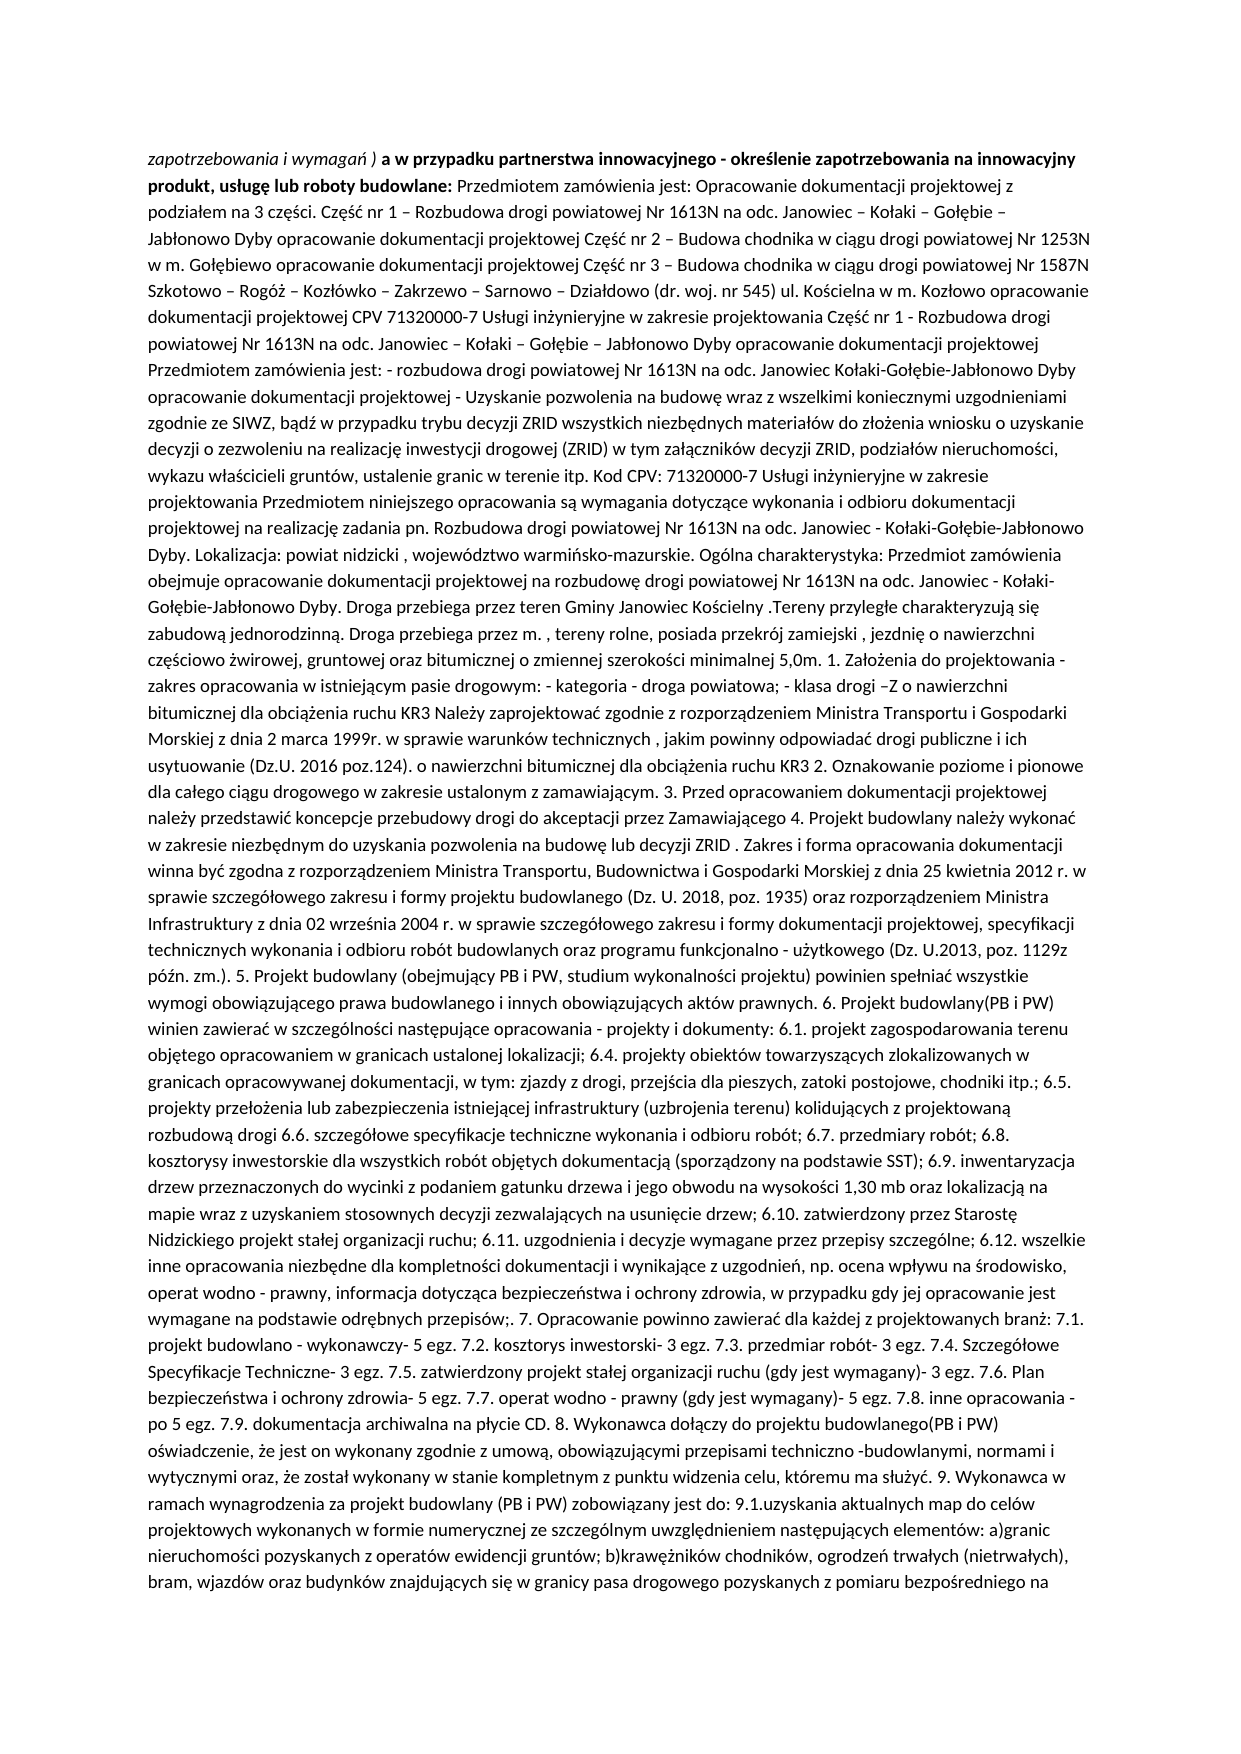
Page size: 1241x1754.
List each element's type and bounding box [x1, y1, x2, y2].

text [148, 148, 1093, 1594]
